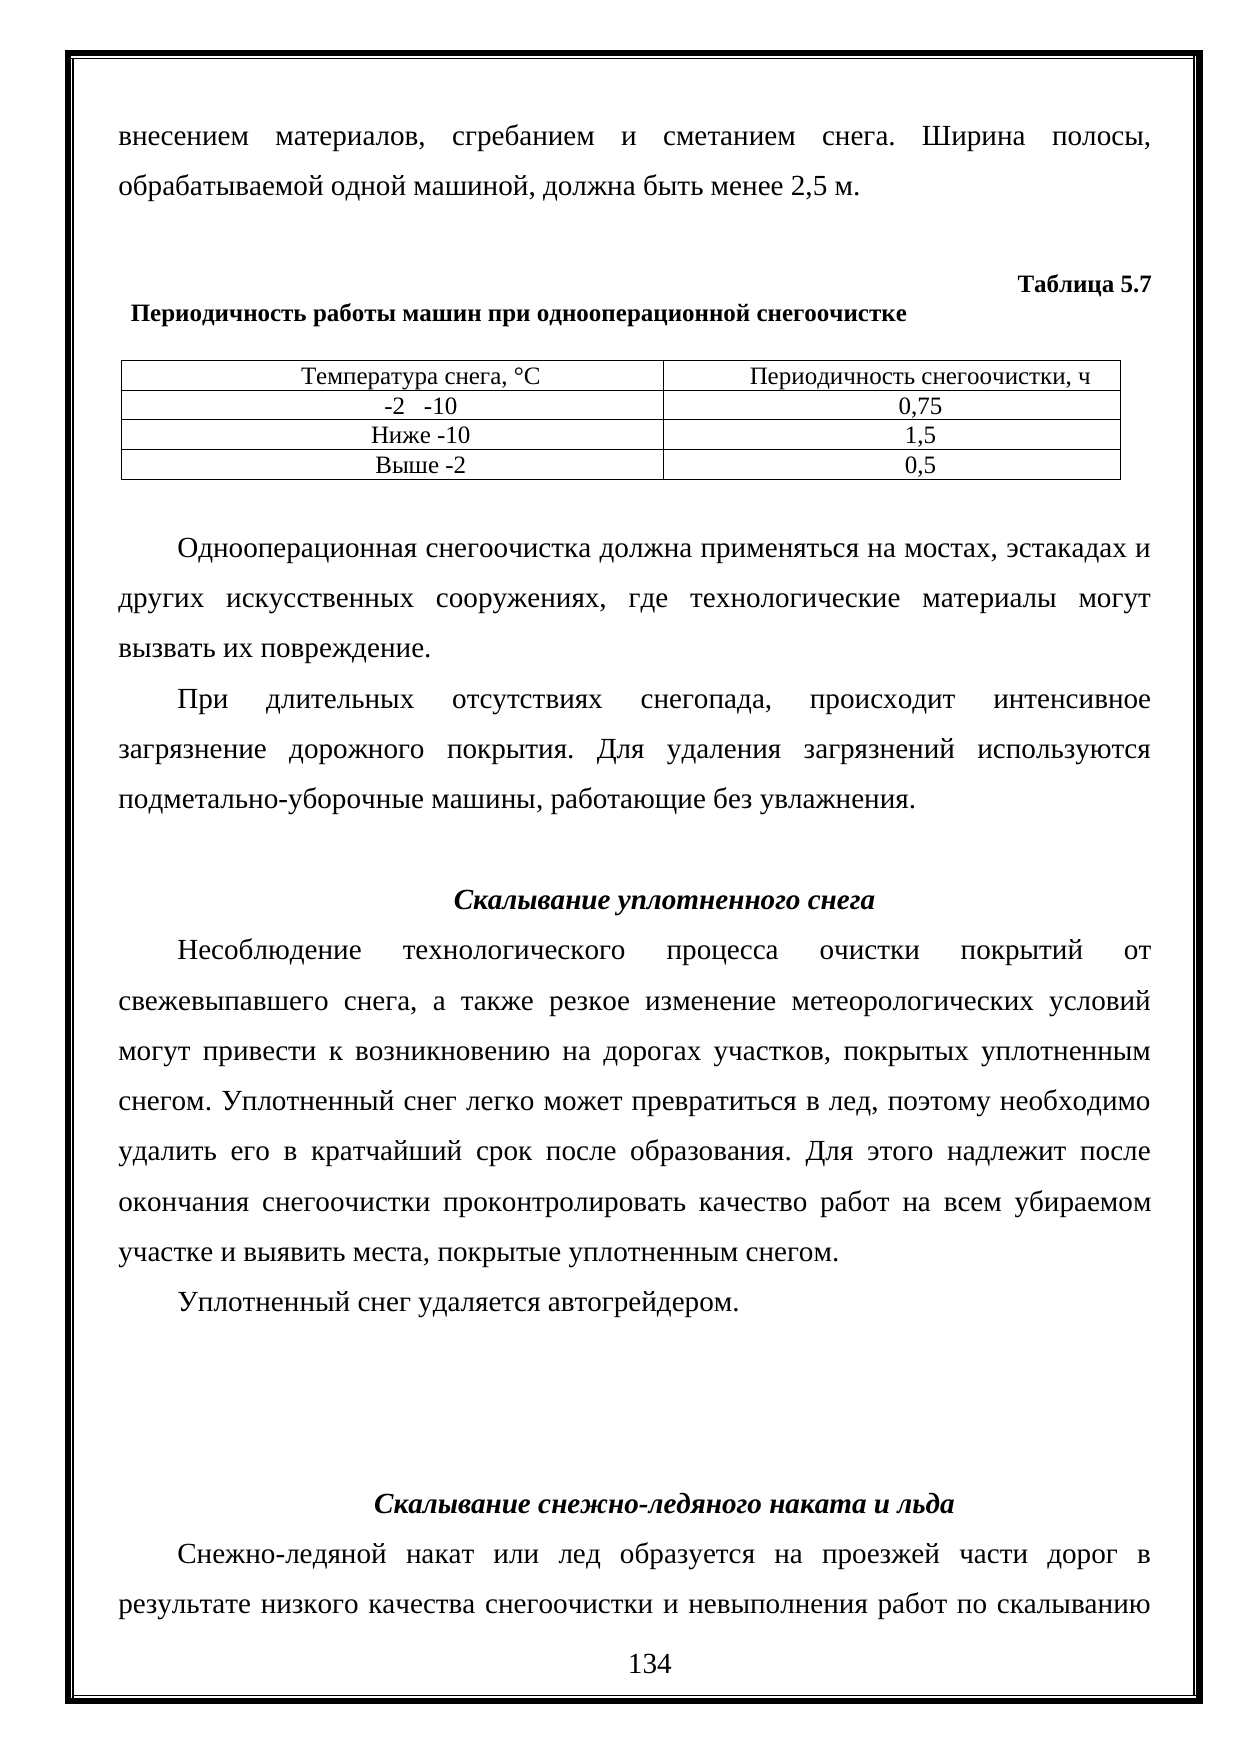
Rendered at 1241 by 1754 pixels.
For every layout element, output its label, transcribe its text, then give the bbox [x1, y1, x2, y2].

table_cell 0,75 [664, 391, 1120, 419]
text Скалывание уплотненного снега [118, 882, 1152, 916]
table_cell Выше -2 [122, 450, 663, 478]
text Периодичность работы машин при однооперационной снегоочистке [118, 298, 1152, 327]
table_header Температура снега, °С [122, 361, 663, 390]
table_cell 0,5 [664, 450, 1120, 478]
text Однооперационная снегоочистка должна применяться на мостах, эстакадах и других искусственных сооружениях, где технологические материалы могут вызвать их повреждение. [118, 530, 1152, 664]
text Скалывание снежно-ледяного наката и льда [118, 1486, 1152, 1519]
table_cell -2 -10 [122, 391, 663, 419]
table_header Периодичность снегоочистки, ч [664, 361, 1120, 390]
text При длительных отсутствиях снегопада, происходит интенсивное загрязнение дорожного покрытия. Для удаления загрязнений используются подметально-уборочные машины, работающие без увлажнения. [118, 681, 1152, 815]
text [118, 1536, 1152, 1620]
table_cell 1,5 [664, 420, 1120, 449]
text Уплотненный снег удаляется автогрейдером. [118, 1284, 1152, 1318]
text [118, 118, 1152, 202]
table_cell Ниже -10 [122, 420, 663, 449]
text Несоблюдение технологического процесса очистки покрытий от свежевыпавшего снега, а также резкое изменение метеорологических условий могут привести к возникновению на дорогах участков, покрытых уплотненным снегом. Уплотненный снег легко может превратиться в лед, поэтому необходимо удалить его в кратчайший срок после образования. Для этого надлежит после окончания снегоочистки проконтролировать качество работ на всем убираемом участке и выявить места, покрытые уплотненным снегом. [118, 932, 1152, 1268]
text Таблица 5.7 [118, 269, 1152, 298]
